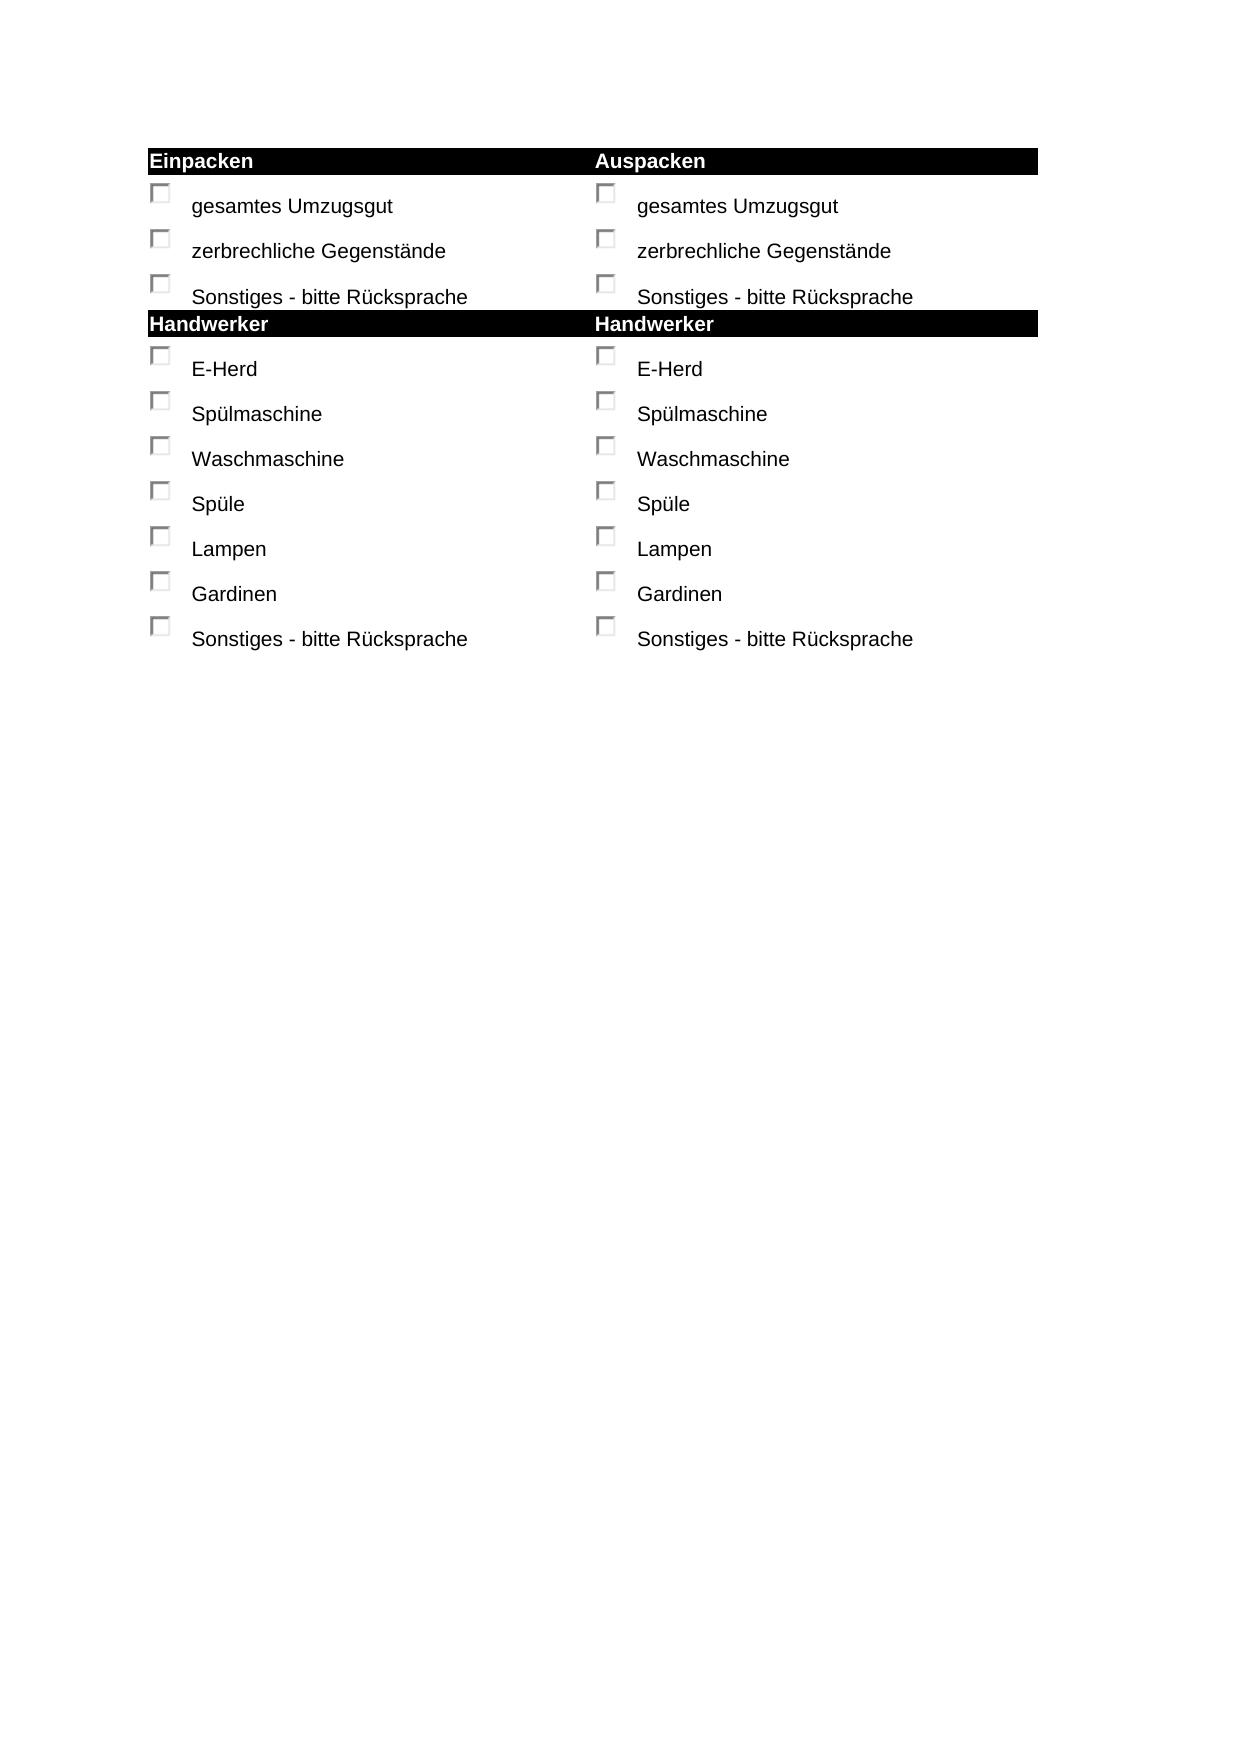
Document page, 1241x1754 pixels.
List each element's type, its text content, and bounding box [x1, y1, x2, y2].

table_cell Sonstiges - bitte Rücksprache [148, 265, 593, 310]
table_cell Einpacken [148, 148, 593, 175]
table_cell Handwerker [593, 310, 1038, 337]
table_cell Lampen [148, 518, 593, 563]
table_cell Spüle [593, 473, 1038, 517]
table_cell Spülmaschine [593, 382, 1038, 427]
table_cell zerbrechliche Gegenstände [593, 220, 1038, 265]
table_cell Handwerker [148, 310, 593, 337]
table_cell Lampen [593, 518, 1038, 563]
table_cell Gardinen [593, 563, 1038, 608]
table_cell E-Herd [148, 337, 593, 382]
table_cell Waschmaschine [148, 427, 593, 472]
table_cell E-Herd [593, 337, 1038, 382]
table_cell Spüle [148, 473, 593, 517]
table_cell Sonstiges - bitte Rücksprache [593, 265, 1038, 310]
table_cell gesamtes Umzugsgut [148, 175, 593, 220]
table_cell zerbrechliche Gegenstände [148, 220, 593, 265]
table_cell gesamtes Umzugsgut [593, 175, 1038, 220]
table_cell Waschmaschine [593, 427, 1038, 472]
table_cell Sonstiges - bitte Rücksprache [593, 608, 1038, 653]
table_cell Auspacken [593, 148, 1038, 175]
table_cell Spülmaschine [148, 382, 593, 427]
table_cell Sonstiges - bitte Rücksprache [148, 608, 593, 653]
table_cell Gardinen [148, 563, 593, 608]
